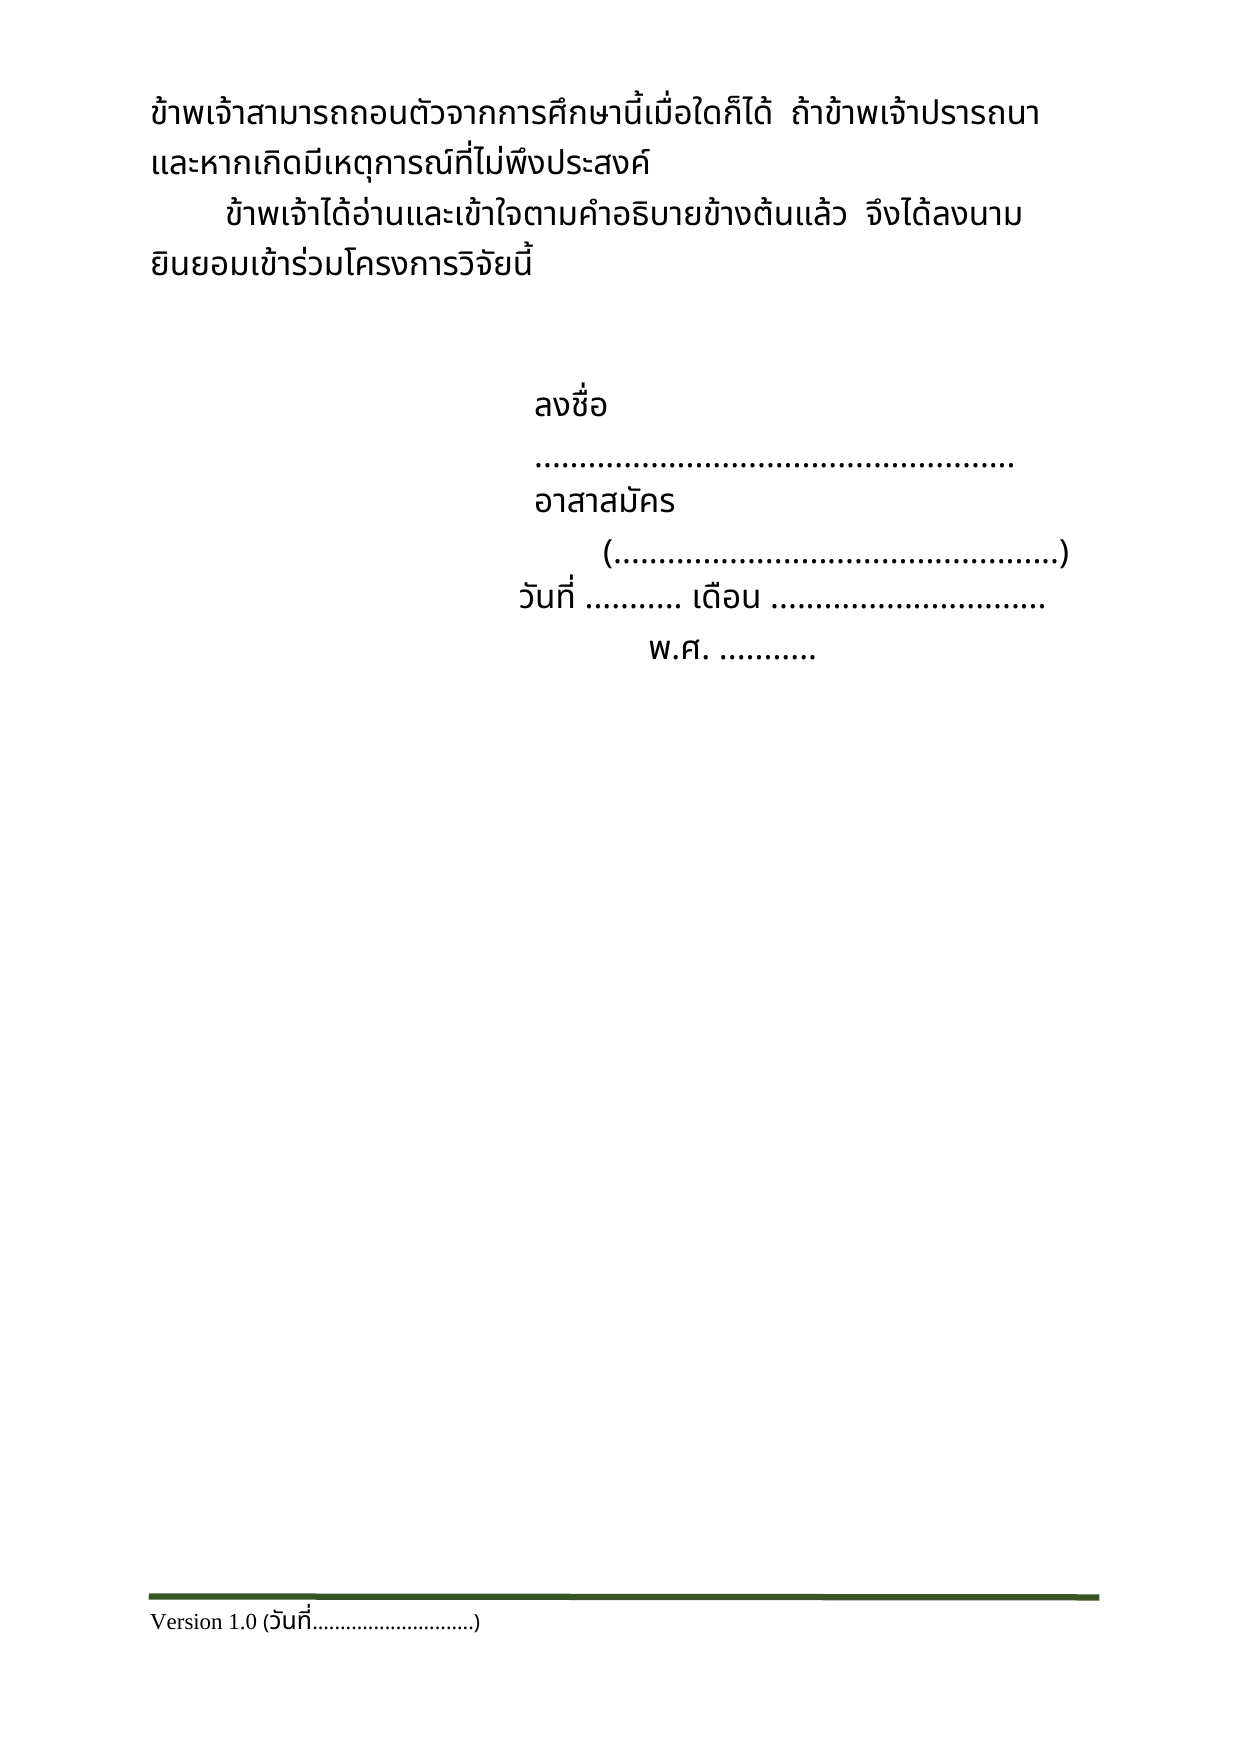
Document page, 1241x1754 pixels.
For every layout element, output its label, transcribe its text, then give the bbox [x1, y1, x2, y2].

text (..................................................) [534, 527, 1090, 573]
text ข้าพเจ้าได้อ่านและเข้าใจตามคำอธิบายข้างต้นแล้ว จึงได้ลงนามยินยอมเข้าร่วมโครงการวิจัยนี้ [150, 189, 1090, 290]
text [150, 89, 1090, 189]
text ลงชื่อ ...................................................... อาสาสมัคร [534, 381, 1090, 527]
text วันที่ ........... เดือน ............................... พ.ศ. ........... [372, 573, 1090, 674]
